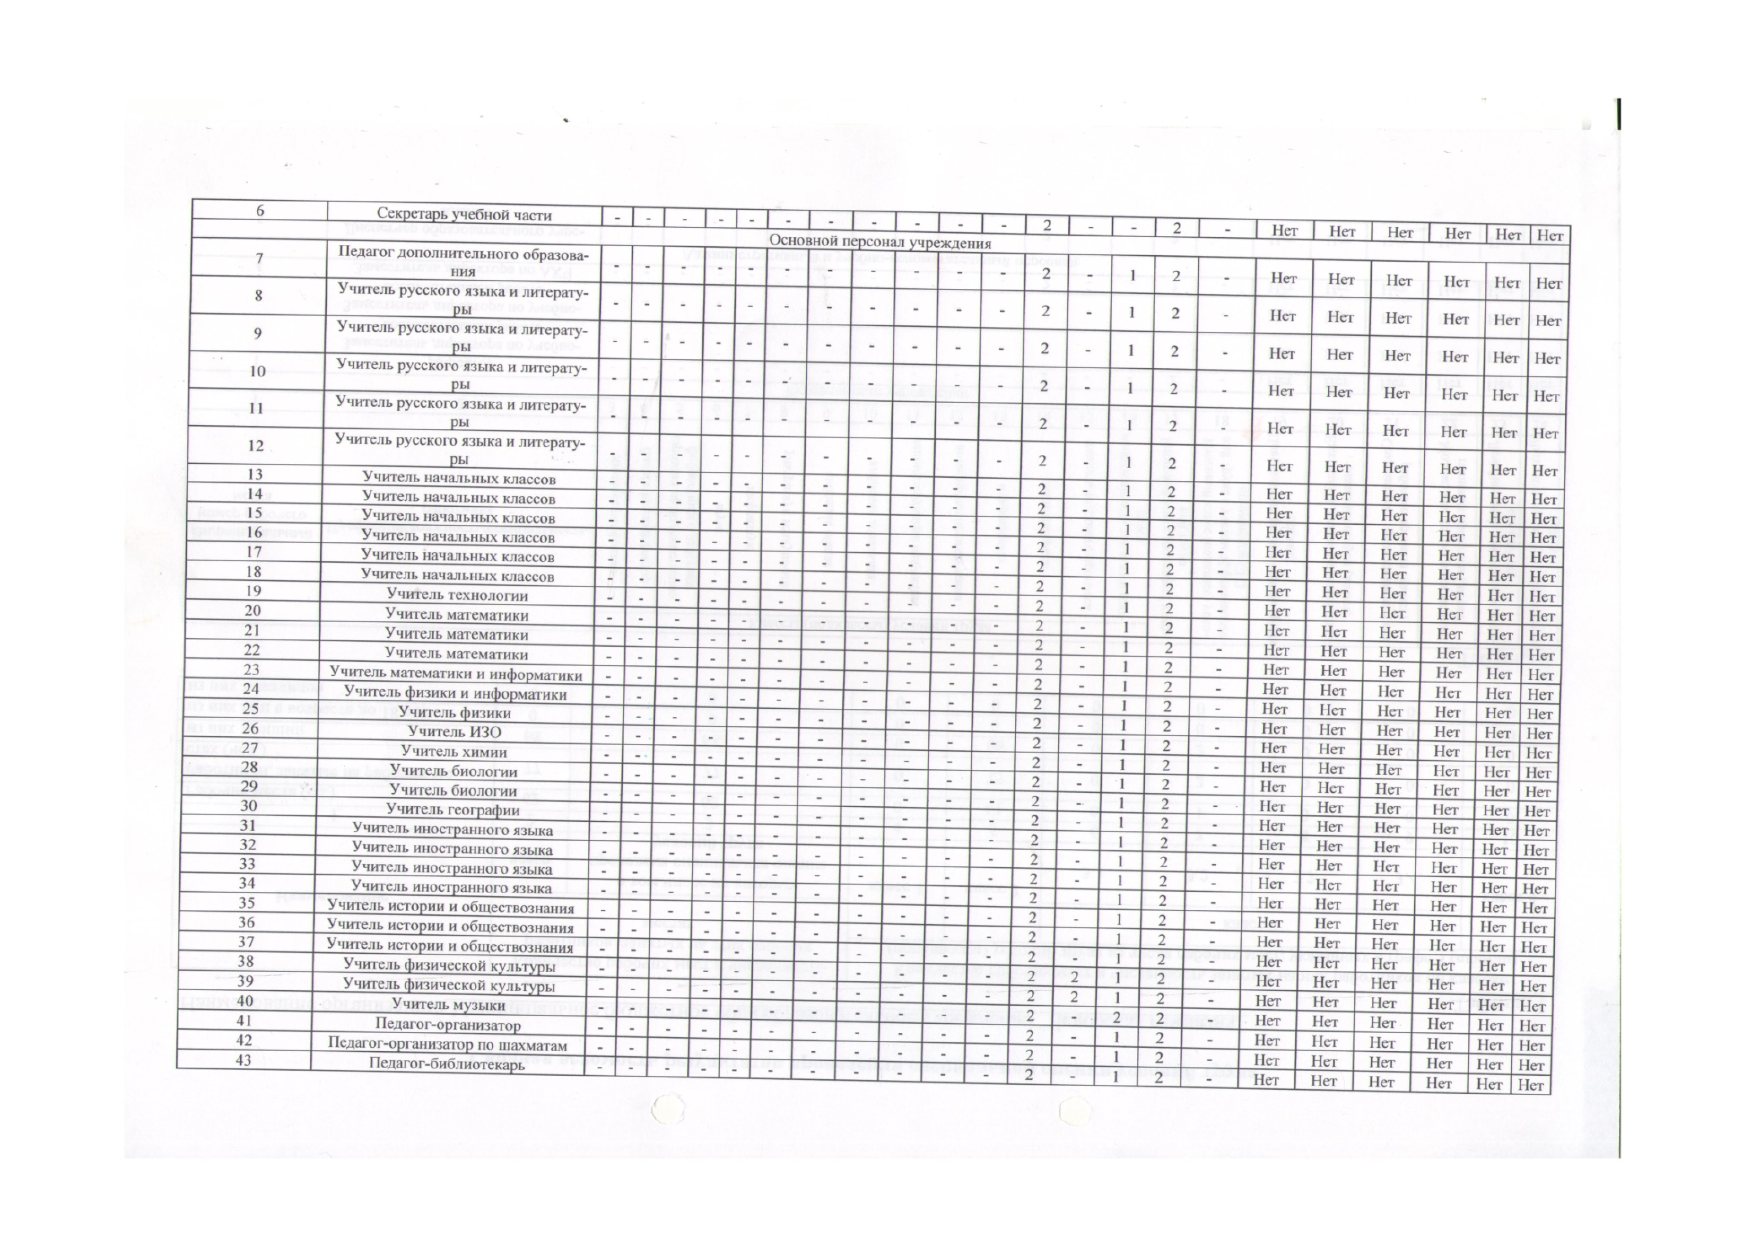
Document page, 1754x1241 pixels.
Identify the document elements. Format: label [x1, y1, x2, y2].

picture [120, 90, 1624, 1162]
